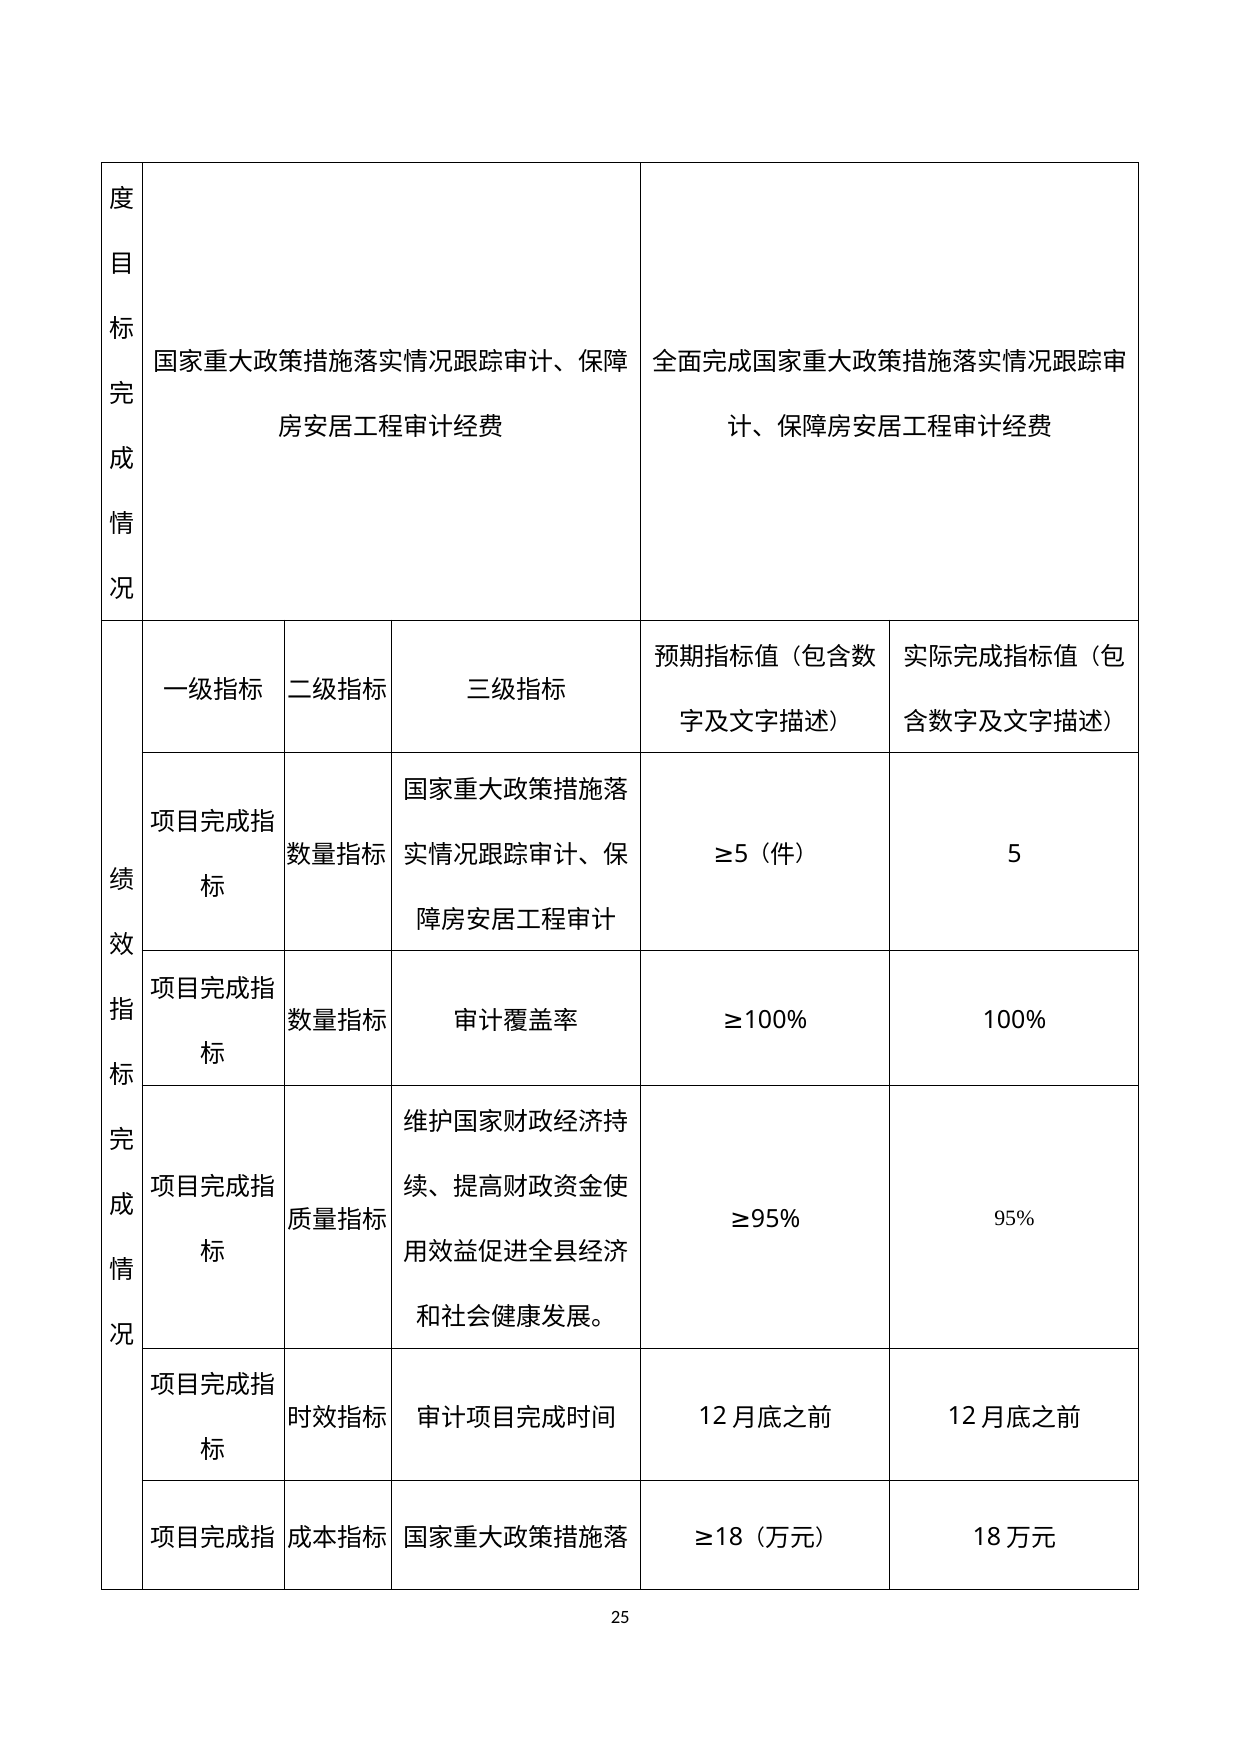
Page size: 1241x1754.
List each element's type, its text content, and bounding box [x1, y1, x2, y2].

table_cell 审计覆盖率 [392, 951, 640, 1085]
table_cell 二级指标 [285, 621, 391, 752]
table_cell 95% [890, 1086, 1138, 1347]
table_cell 三级指标 [392, 621, 640, 752]
table_cell 项目完成指标 [143, 1349, 284, 1480]
table_cell 时效指标 [285, 1349, 391, 1480]
table_cell 项目完成指标 [143, 753, 284, 950]
table_cell ≥5（件） [641, 753, 889, 950]
table_cell 全面完成国家重大政策措施落实情况跟踪审计、保障房安居工程审计经费 [641, 163, 1138, 619]
table_cell 12月底之前 [641, 1349, 889, 1480]
table_cell 国家重大政策措施落实情况跟踪审计、保障房安居工程审计经费 [143, 163, 640, 619]
table_cell 数量指标 [285, 951, 391, 1085]
table_cell 项目完成指标 [143, 1481, 284, 1589]
table_cell 绩效指标完成情况 [102, 621, 142, 1589]
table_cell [392, 1481, 640, 1589]
table_cell 预期指标值（包含数字及文字描述） [641, 621, 889, 752]
table_cell 一级指标 [143, 621, 284, 752]
table_cell 国家重大政策措施落实情况跟踪审计、保障房安居工程审计 [392, 753, 640, 950]
table_cell 维护国家财政经济持续、提高财政资金使用效益促进全县经济和社会健康发展。 [392, 1086, 640, 1347]
table_cell 质量指标 [285, 1086, 391, 1347]
table_cell 100% [890, 951, 1138, 1085]
table_cell 项目完成指标 [143, 951, 284, 1085]
table_cell ≥100% [641, 951, 889, 1085]
table_cell 数量指标 [285, 753, 391, 950]
table_cell 5 [890, 753, 1138, 950]
table_cell ≥95% [641, 1086, 889, 1347]
table_cell 成本指标 [285, 1481, 391, 1589]
table_cell 项目完成指标 [143, 1086, 284, 1347]
table_cell ≥18（万元） [641, 1481, 889, 1589]
table_cell 18万元 [890, 1481, 1138, 1589]
table_cell 审计项目完成时间 [392, 1349, 640, 1480]
table_cell 实际完成指标值（包含数字及文字描述） [890, 621, 1138, 752]
table_cell 12月底之前 [890, 1349, 1138, 1480]
table_cell 年度目标完成情况 [102, 163, 142, 619]
